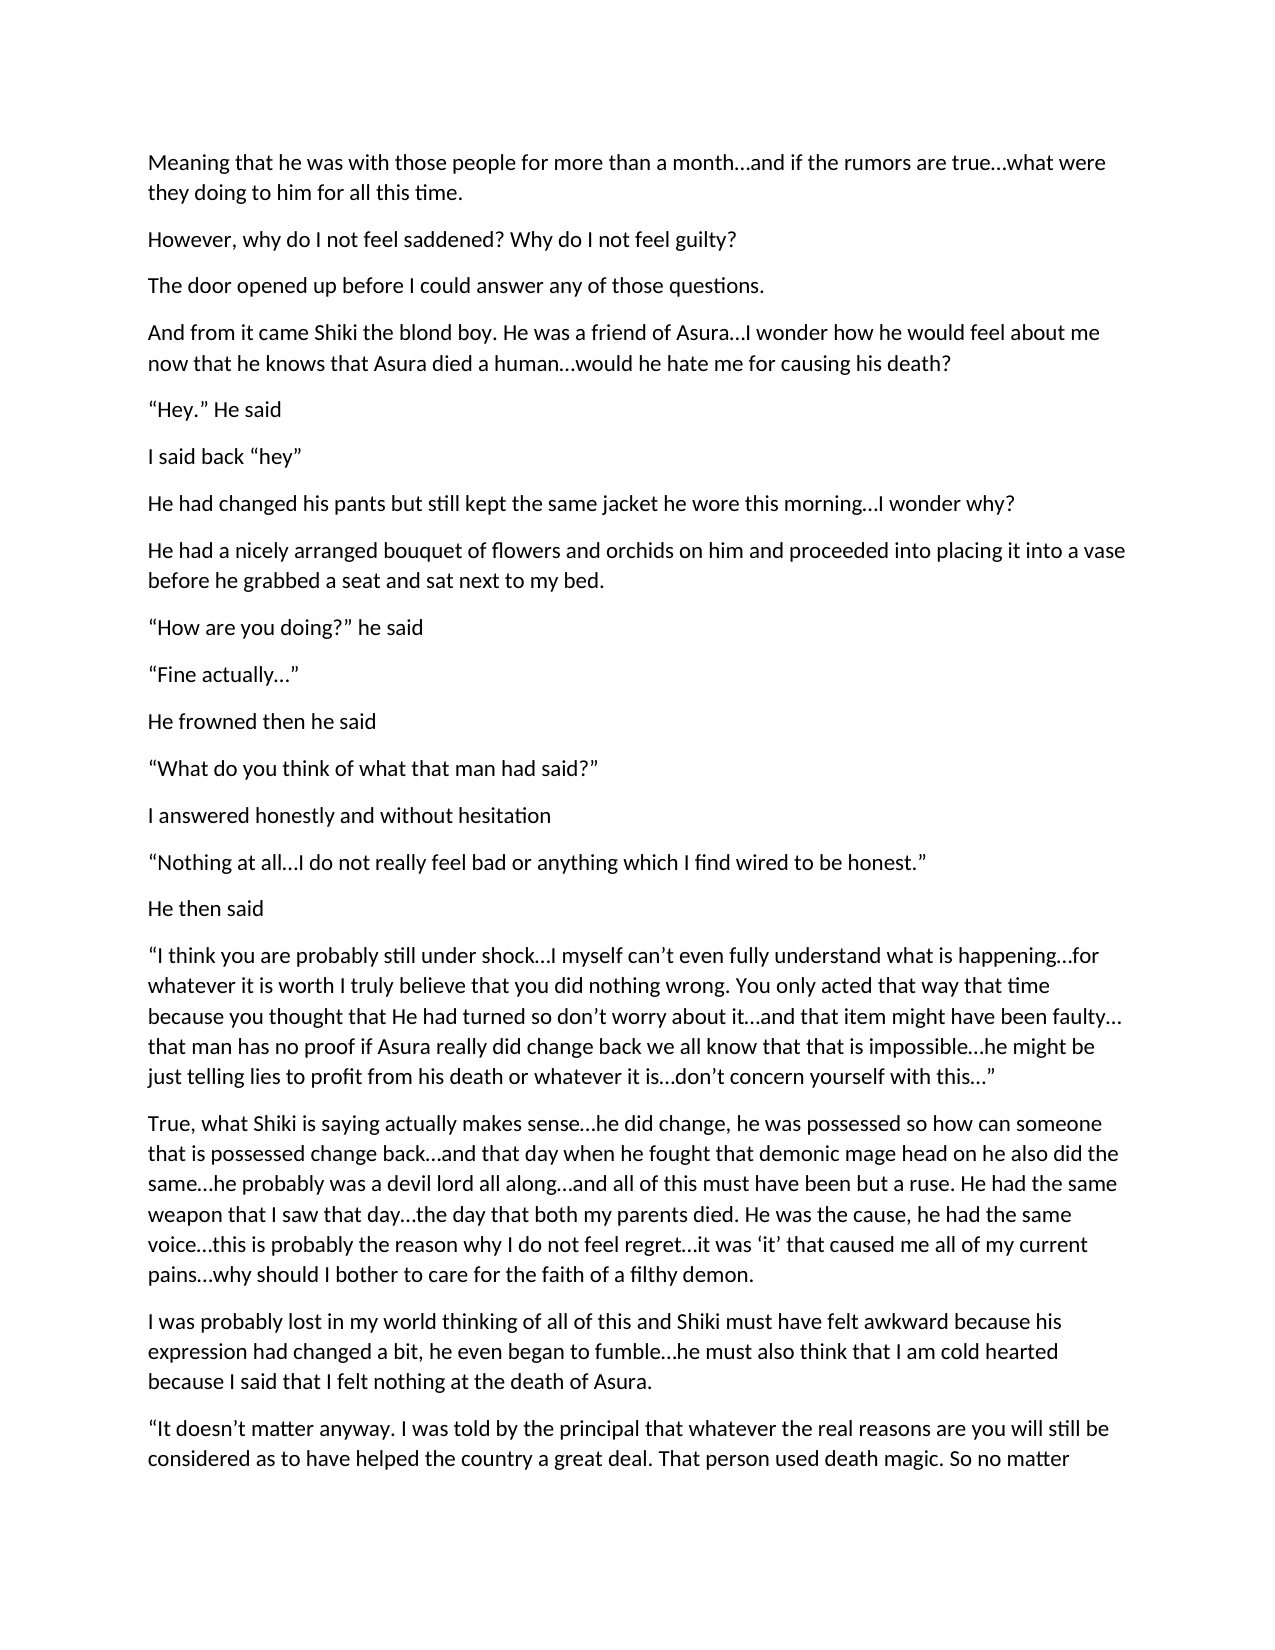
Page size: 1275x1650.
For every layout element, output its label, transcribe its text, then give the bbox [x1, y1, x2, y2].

text The door opened up before I could answer any of those questions. [148, 272, 1127, 299]
text “Nothing at all…I do not really feel bad or anything which I find wired to be honest.” [148, 848, 1127, 876]
text I answered honestly and without hesitation [148, 801, 1127, 829]
text I said back “hey” [148, 442, 1127, 470]
text “What do you think of what that man had said?” [148, 754, 1127, 782]
text Meaning that he was with those people for more than a month…and if the rumors are true…what were they doing to him for all this time. [148, 148, 1127, 206]
text “Fine actually…” [148, 660, 1127, 688]
text “How are you doing?” he said [148, 613, 1127, 641]
text He then said [148, 894, 1127, 922]
text True, what Shiki is saying actually makes sense…he did change, he was possessed so how can someone that is possessed change back…and that day when he fought that demonic mage head on he also did the same…he probably was a devil lord all along…and all of this must have been but a ruse. He had the same weapon that I saw that day…the day that both my parents died. He was the cause, he had the same voice…this is probably the reason why I do not feel regret…it was ‘it’ that caused me all of my current pains…why should I bother to care for the faith of a filthy demon. [148, 1109, 1127, 1288]
text And from it came Shiki the blond boy. He was a friend of Asura…I wonder how he would feel about me now that he knows that Asura died a human…would he hate me for causing his death? [148, 318, 1127, 377]
text He had a nicely arranged bouquet of flowers and orchids on him and proceeded into placing it into a vase before he grabbed a seat and sat next to my bed. [148, 536, 1127, 594]
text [148, 1414, 1127, 1472]
text He had changed his pants but still kept the same jacket he wore this morning…I wonder why? [148, 489, 1127, 517]
text However, why do I not feel saddened? Why do I not feel guilty? [148, 225, 1127, 253]
text He frowned then he said [148, 707, 1127, 735]
text I was probably lost in my world thinking of all of this and Shiki must have felt awkward because his expression had changed a bit, he even began to fumble…he must also think that I am cold hearted because I said that I felt nothing at the death of Asura. [148, 1307, 1127, 1395]
text “Hey.” He said [148, 396, 1127, 423]
text “I think you are probably still under shock…I myself can’t even fully understand what is happening…for whatever it is worth I truly believe that you did nothing wrong. You only acted that way that time because you thought that He had turned so don’t worry about it…and that item might have been faulty…that man has no proof if Asura really did change back we all know that that is impossible…he might be just telling lies to profit from his death or whatever it is…don’t concern yourself with this…” [148, 941, 1127, 1090]
